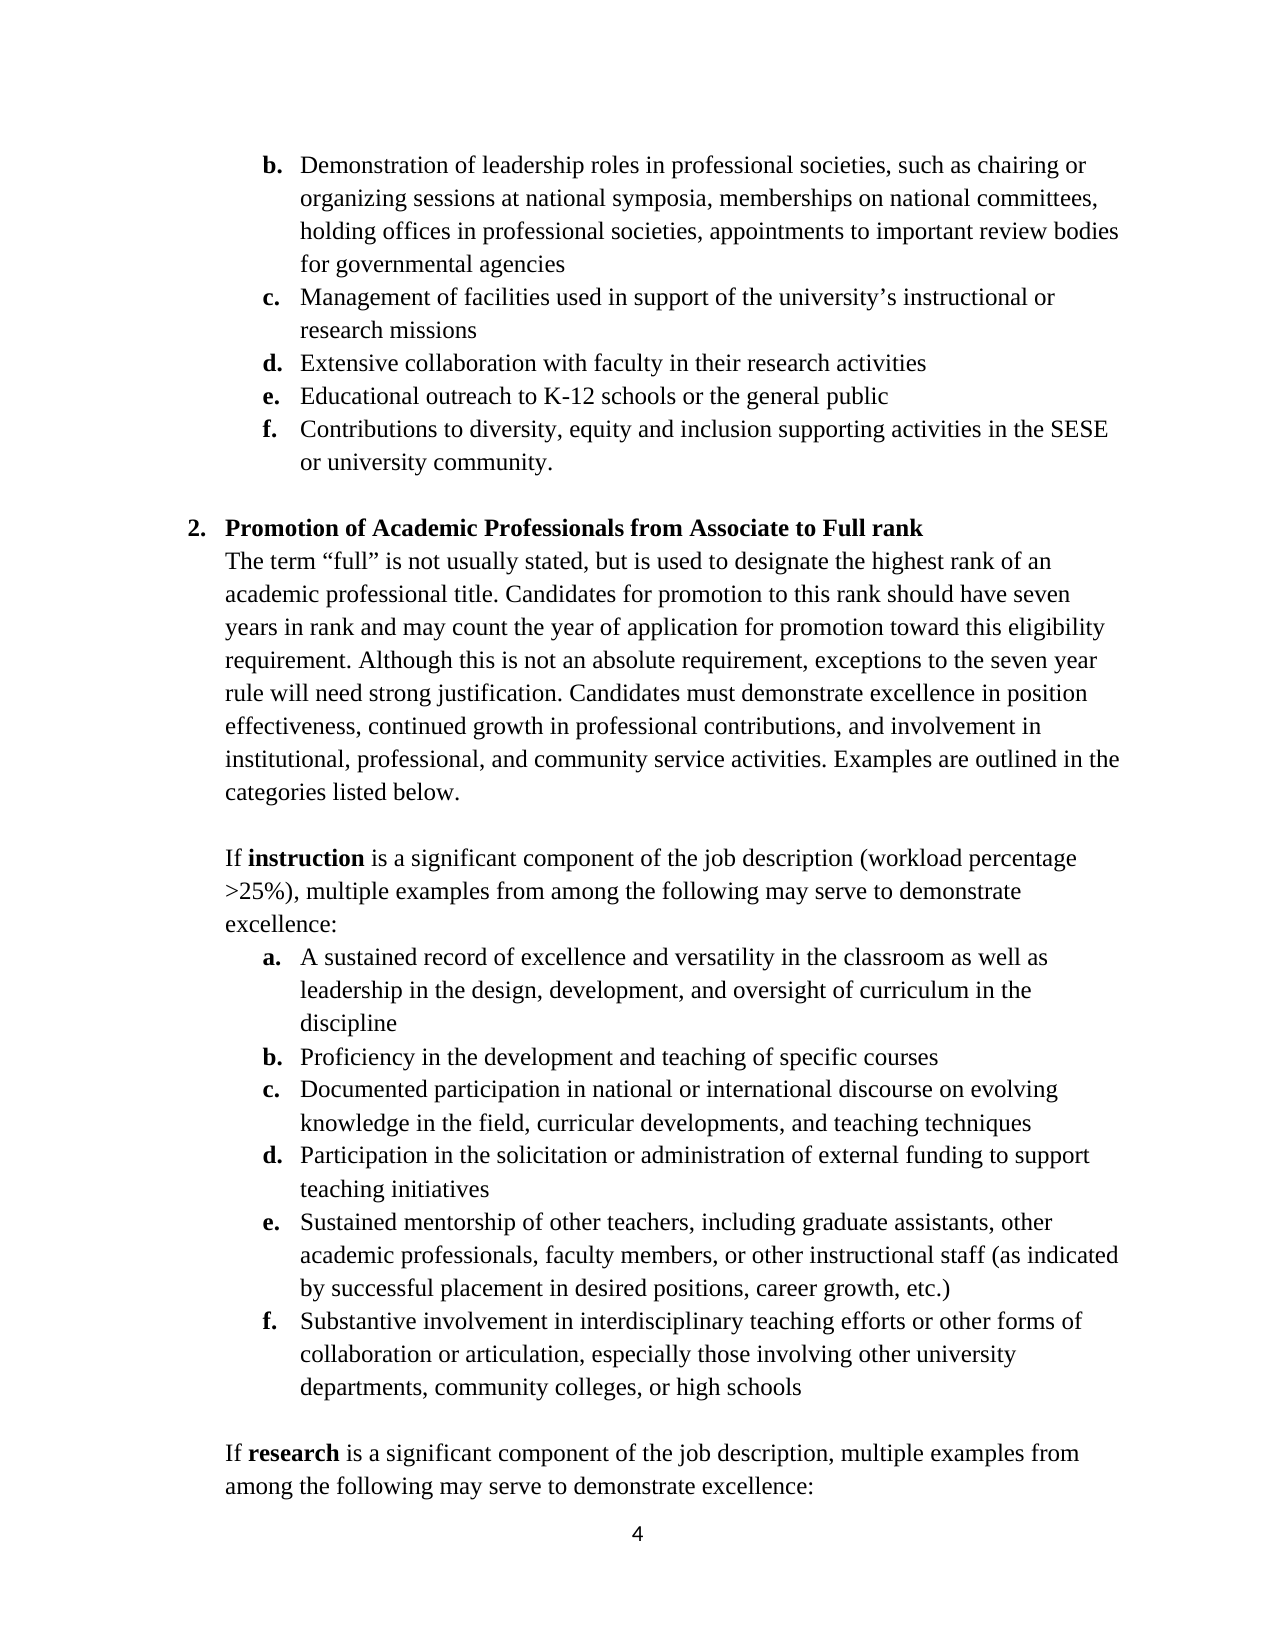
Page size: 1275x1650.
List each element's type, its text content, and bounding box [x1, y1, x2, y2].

text If instruction is a significant component of the job description (workload percentage >25%), multiple examples from among the following may serve to demonstrate excellence: [225, 843, 1125, 938]
list Contributions to diversity, equity and inclusion supporting activities in the SESE or university community. [262, 414, 1125, 476]
list Extensive collaboration with faculty in their research activities [262, 348, 1125, 377]
list Promotion of Academic Professionals from Associate to Full rank [187, 513, 1125, 542]
list Sustained mentorship of other teachers, including graduate assistants, other academic professionals, faculty members, or other instructional staff (as indicated by successful placement in desired positions, career growth, etc.) [262, 1207, 1125, 1301]
text If research is a significant component of the job description, multiple examples from among the following may serve to demonstrate excellence: [225, 1438, 1125, 1499]
list Proficiency in the development and teaching of specific courses [262, 1042, 1125, 1070]
list Documented participation in national or international discourse on evolving knowledge in the field, curricular developments, and teaching techniques [262, 1074, 1125, 1136]
list Demonstration of leadership roles in professional societies, such as chairing or organizing sessions at national symposia, memberships on national committees, holding offices in professional societies, appointments to important review bodies for governmental agencies [262, 150, 1125, 278]
list A sustained record of excellence and versatility in the classroom as well as leadership in the design, development, and oversight of curriculum in the discipline [262, 942, 1125, 1037]
list Educational outreach to K-12 schools or the general public [262, 381, 1125, 410]
list Substantive involvement in interdisciplinary teaching efforts or other forms of collaboration or articulation, especially those involving other university departments, community colleges, or high schools [262, 1306, 1125, 1401]
list Participation in the solicitation or administration of external funding to support teaching initiatives [262, 1141, 1125, 1202]
text The term “full” is not usually stated, but is used to designate the highest rank of an academic professional title. Candidates for promotion to this rank should have seven years in rank and may count the year of application for promotion toward this eligibility requirement. Although this is not an absolute requirement, exceptions to the seven year rule will need strong justification. Candidates must demonstrate excellence in position effectiveness, continued growth in professional contributions, and involvement in institutional, professional, and community service activities. Examples are outlined in the categories listed below. [225, 546, 1125, 806]
list Management of facilities used in support of the university’s instructional or research missions [262, 282, 1125, 344]
